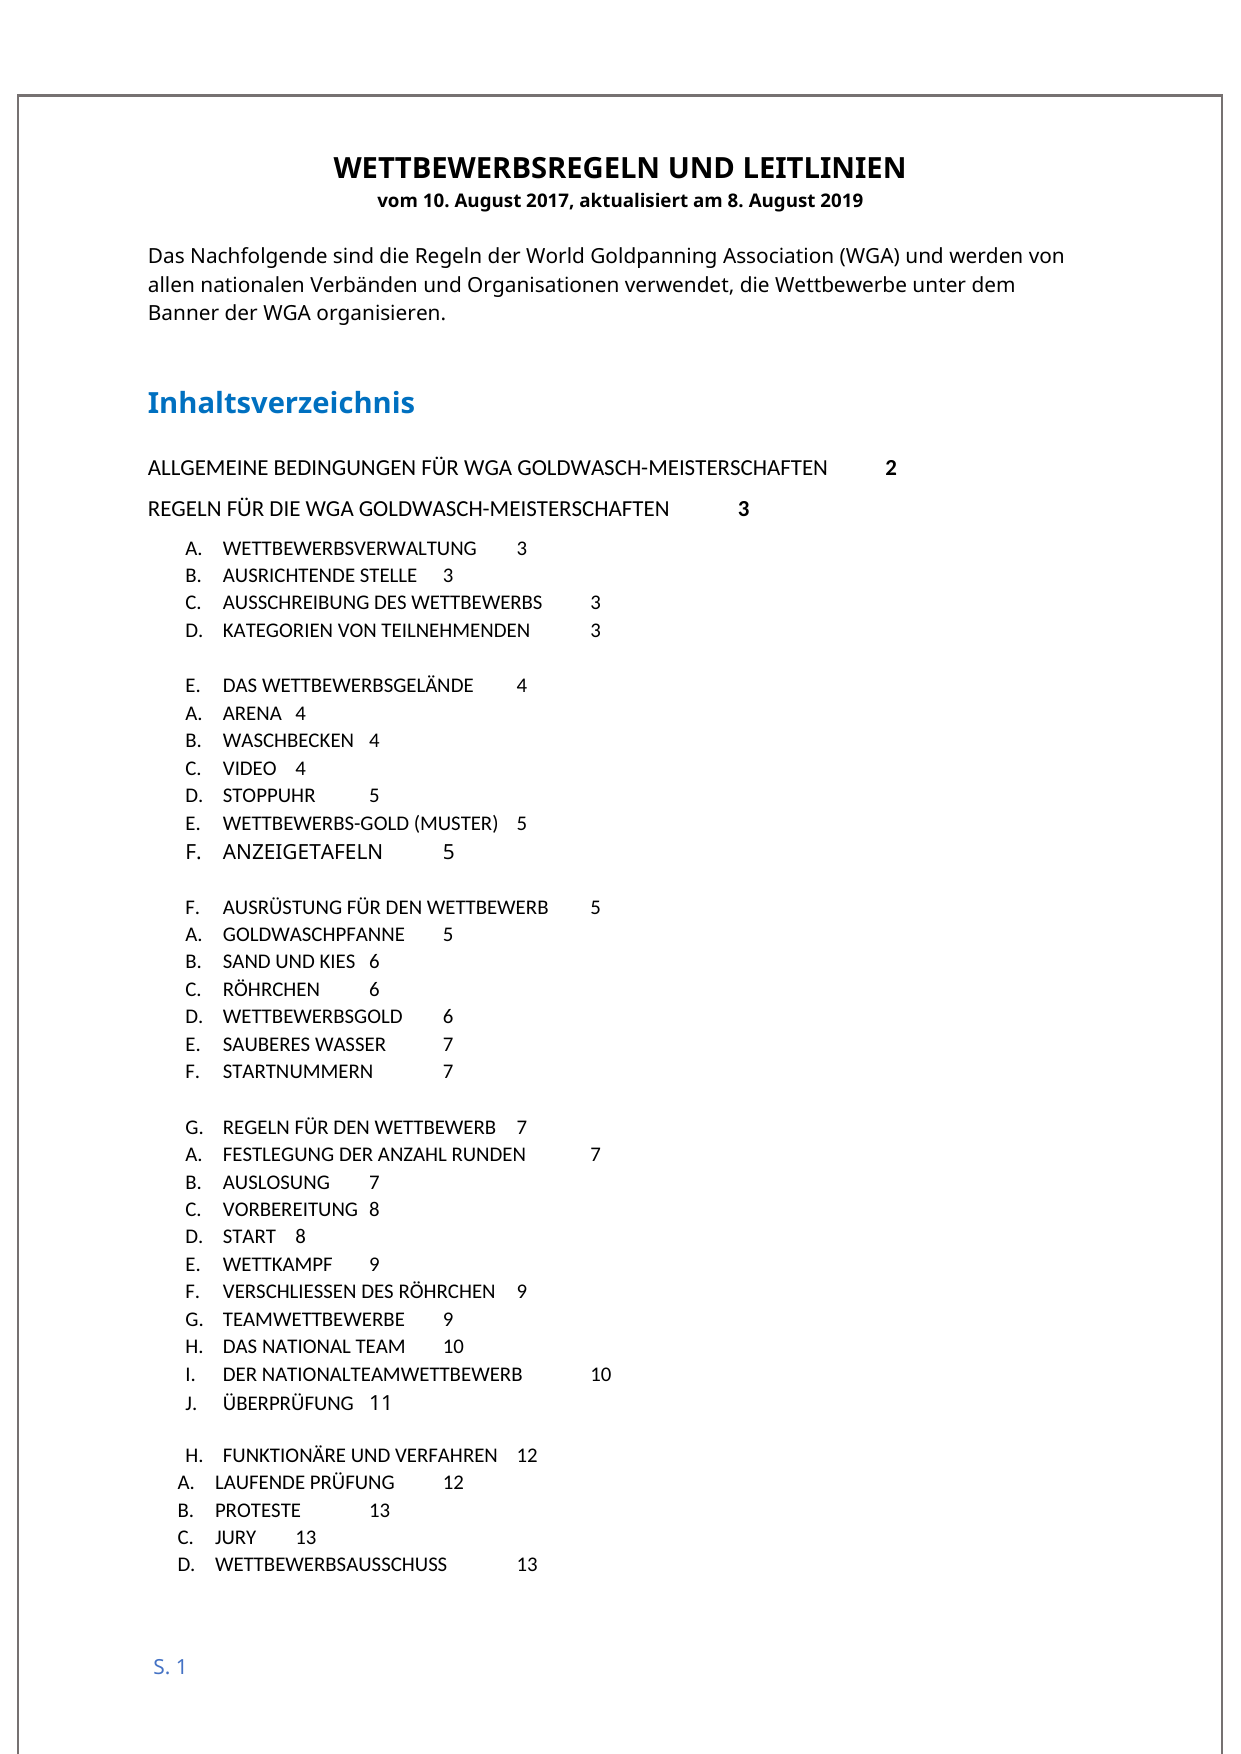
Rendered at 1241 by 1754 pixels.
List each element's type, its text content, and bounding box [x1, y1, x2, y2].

text Das Nachfolgende sind die Regeln der World Goldpanning Association (WGA) und werden von allen nationalen Verbänden und Organisationen verwendet, die Wettbewerbe unter dem Banner der WGA organisieren. [148, 241, 1093, 327]
text WETTBEWERBSREGELN UND LEITLINIEN [148, 148, 1093, 187]
text vom 10. August 2017, aktualisiert am 8. August 2019 [148, 187, 1093, 213]
